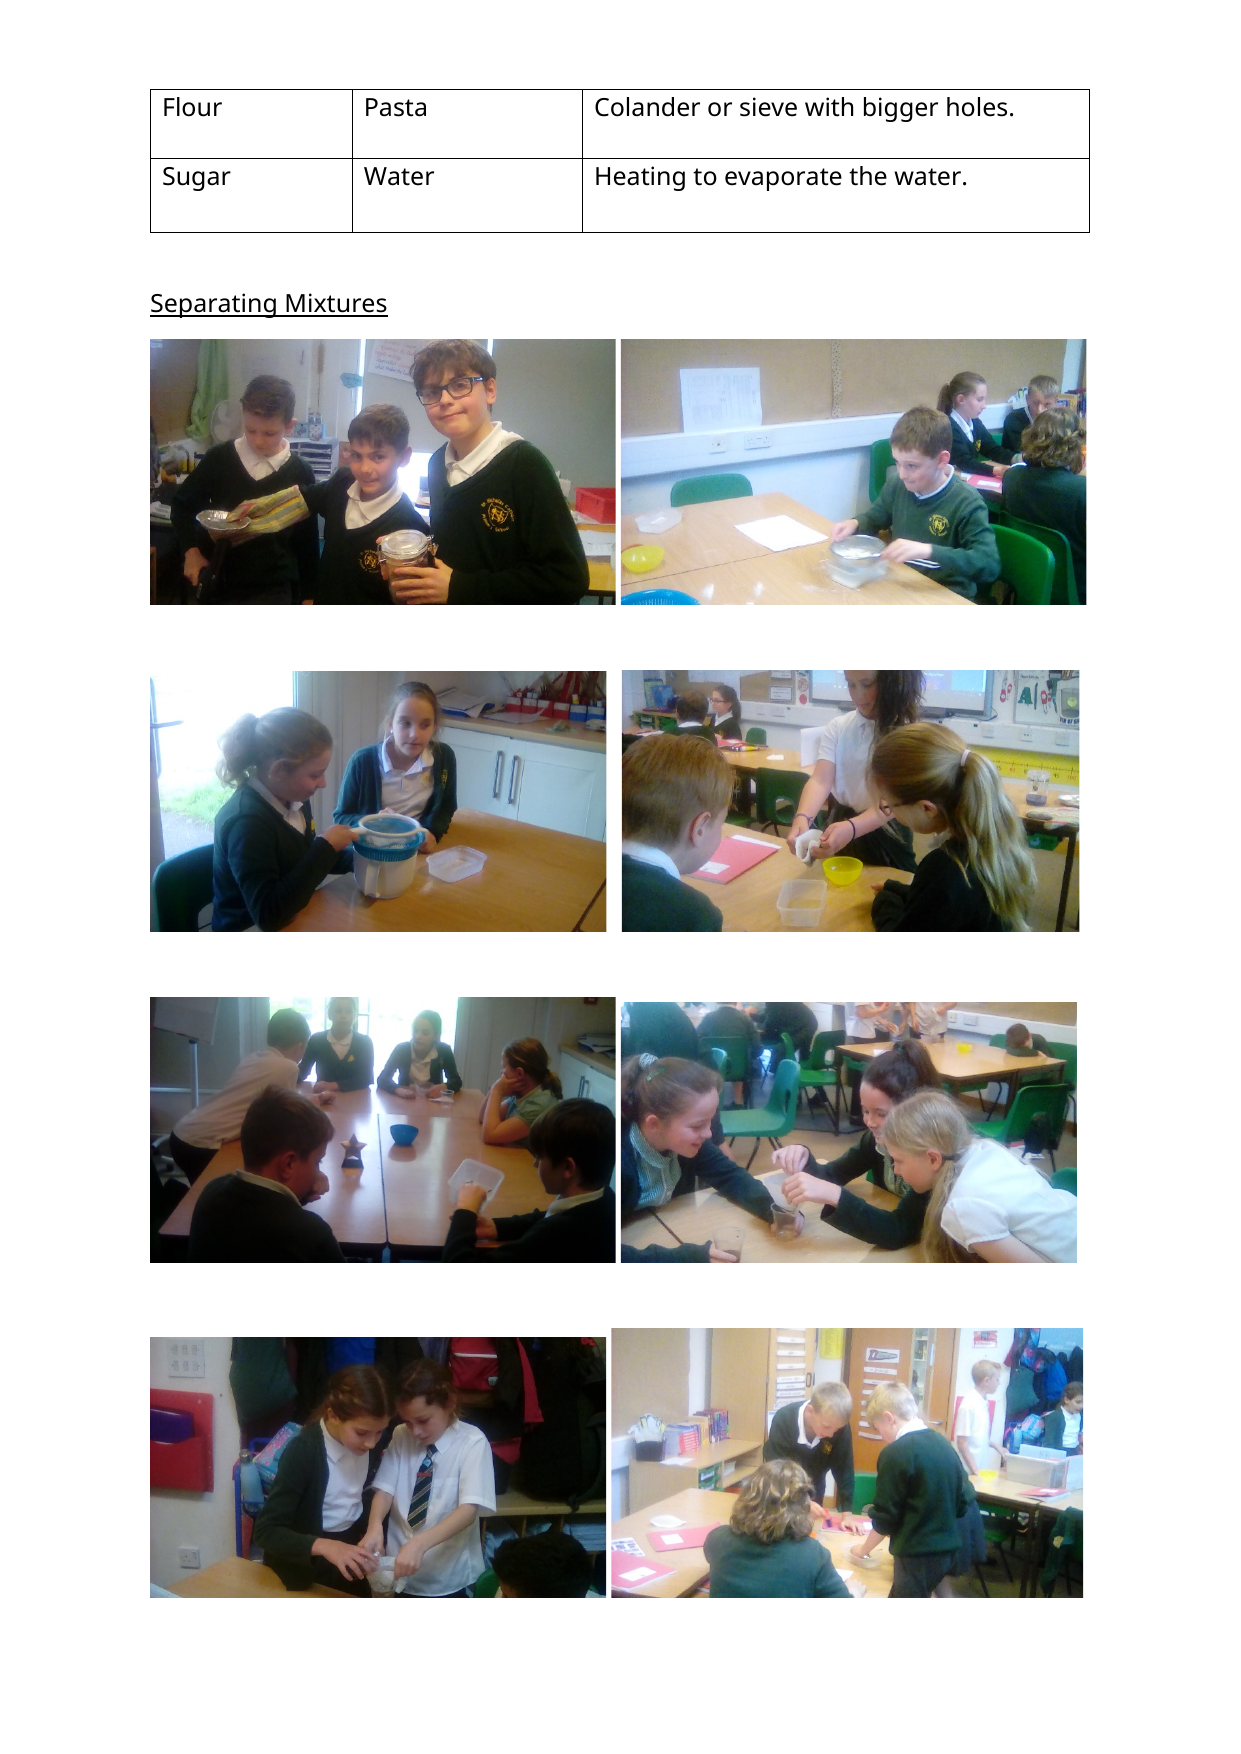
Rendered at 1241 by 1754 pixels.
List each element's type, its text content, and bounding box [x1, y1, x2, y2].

table_cell Water [353, 159, 582, 232]
table_cell Heating to evaporate the water. [583, 159, 1089, 232]
picture [620, 1002, 1077, 1263]
picture [150, 671, 607, 932]
picture [150, 339, 616, 605]
text Separating Mixtures [150, 286, 1090, 320]
picture [150, 997, 616, 1263]
picture [611, 1328, 1084, 1598]
picture [621, 670, 1080, 932]
table_cell Pasta [353, 90, 582, 158]
table_cell Sugar [151, 159, 352, 232]
table_cell Flour [151, 90, 352, 158]
picture [620, 339, 1087, 605]
table_cell Colander or sieve with bigger holes. [583, 90, 1089, 158]
picture [150, 1337, 607, 1598]
